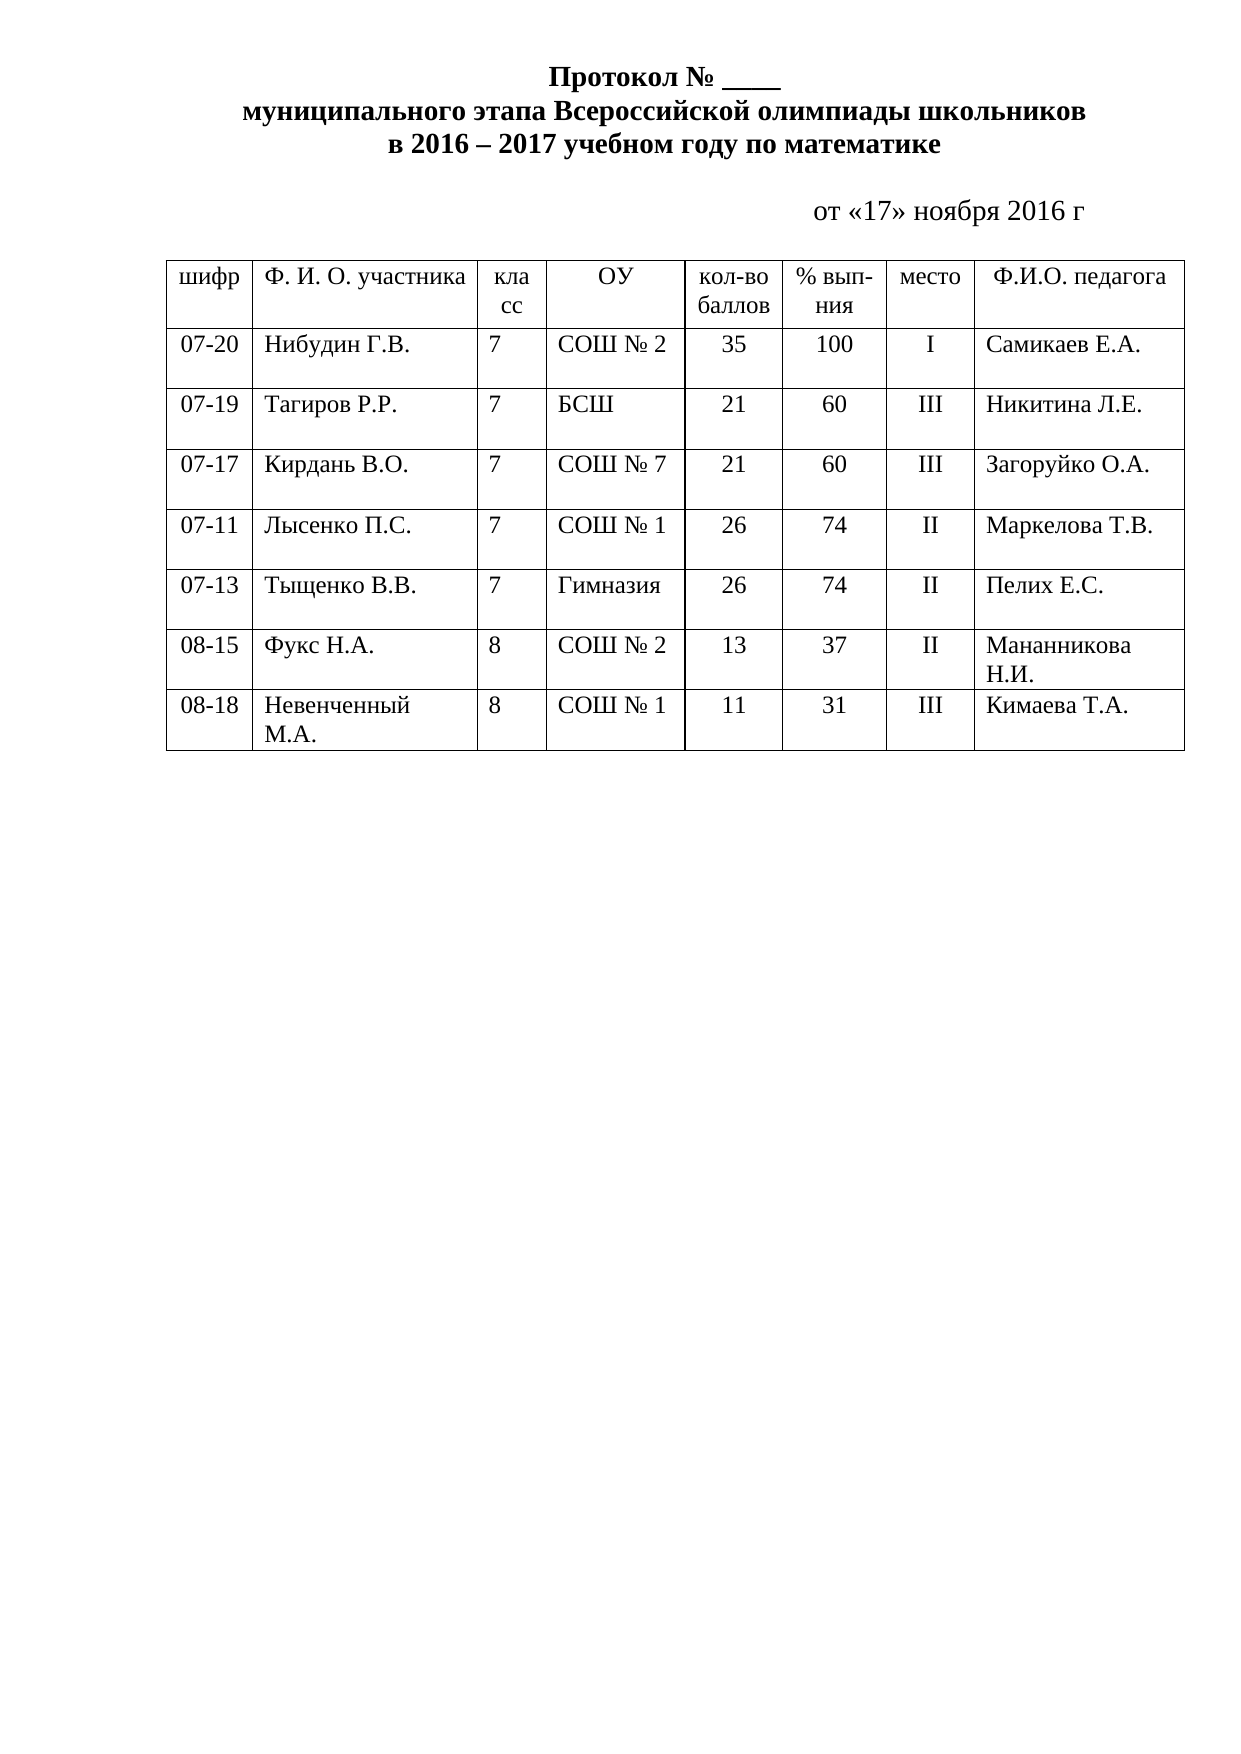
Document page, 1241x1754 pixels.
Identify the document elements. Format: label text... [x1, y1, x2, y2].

table_cell 08-18 [167, 690, 252, 749]
table_cell 07-13 [167, 570, 252, 629]
table_cell Кирдань В.О. [253, 450, 477, 509]
table_cell Пелих Е.С. [975, 570, 1184, 629]
table_cell Кимаева Т.А. [975, 690, 1184, 749]
table_cell I [887, 329, 974, 388]
table_cell II [887, 570, 974, 629]
table_cell 21 [686, 389, 782, 448]
table_cell 21 [686, 450, 782, 509]
table_header % вып-ния [783, 261, 886, 328]
table_cell 26 [686, 570, 782, 629]
table_cell СОШ № 2 [547, 630, 684, 689]
text в 2016 – 2017 учебном году по математике [177, 126, 1152, 160]
table_cell Невенченный М.А. [253, 690, 477, 749]
table_header класс [478, 261, 546, 328]
table_cell III [887, 690, 974, 749]
table_cell II [887, 630, 974, 689]
text Протокол № ____ [177, 59, 1152, 93]
table_header Ф.И.О. педагога [975, 261, 1184, 328]
table_cell Гимназия [547, 570, 684, 629]
table_cell II [887, 510, 974, 569]
table_cell 74 [783, 510, 886, 569]
table_cell 26 [686, 510, 782, 569]
table_cell 07-20 [167, 329, 252, 388]
table_cell 7 [478, 329, 546, 388]
table_cell 35 [686, 329, 782, 388]
table_cell 7 [478, 389, 546, 448]
table_cell Нибудин Г.В. [253, 329, 477, 388]
table_cell 07-17 [167, 450, 252, 509]
table_cell Лысенко П.С. [253, 510, 477, 569]
text от «17» ноября 2016 г [177, 193, 1152, 227]
table_cell Тыщенко В.В. [253, 570, 477, 629]
table_header кол-во баллов [686, 261, 782, 328]
table_header место [887, 261, 974, 328]
table_cell СОШ № 2 [547, 329, 684, 388]
table_cell Тагиров Р.Р. [253, 389, 477, 448]
table_cell Самикаев Е.А. [975, 329, 1184, 388]
table_cell СОШ № 7 [547, 450, 684, 509]
table_header ОУ [547, 261, 684, 328]
table_cell 13 [686, 630, 782, 689]
table_cell Маркелова Т.В. [975, 510, 1184, 569]
table_cell СОШ № 1 [547, 690, 684, 749]
table_cell 8 [478, 630, 546, 689]
table_header Ф. И. О. участника [253, 261, 477, 328]
table_cell 11 [686, 690, 782, 749]
table_cell Загоруйко О.А. [975, 450, 1184, 509]
table_cell 100 [783, 329, 886, 388]
table_cell 07-19 [167, 389, 252, 448]
table_cell СОШ № 1 [547, 510, 684, 569]
table_cell БСШ [547, 389, 684, 448]
table_cell 37 [783, 630, 886, 689]
table_cell 07-11 [167, 510, 252, 569]
table_cell 7 [478, 570, 546, 629]
table_cell 08-15 [167, 630, 252, 689]
table_cell Мананникова Н.И. [975, 630, 1184, 689]
text муниципального этапа Всероссийской олимпиады школьников [177, 93, 1152, 126]
table_cell III [887, 389, 974, 448]
table_cell 74 [783, 570, 886, 629]
table_cell Фукс Н.А. [253, 630, 477, 689]
table_cell 7 [478, 510, 546, 569]
table_cell III [887, 450, 974, 509]
table_cell Никитина Л.Е. [975, 389, 1184, 448]
table_cell 60 [783, 450, 886, 509]
table_header шифр [167, 261, 252, 328]
table_cell 31 [783, 690, 886, 749]
table_cell 60 [783, 389, 886, 448]
table_cell 7 [478, 450, 546, 509]
table_cell 8 [478, 690, 546, 749]
